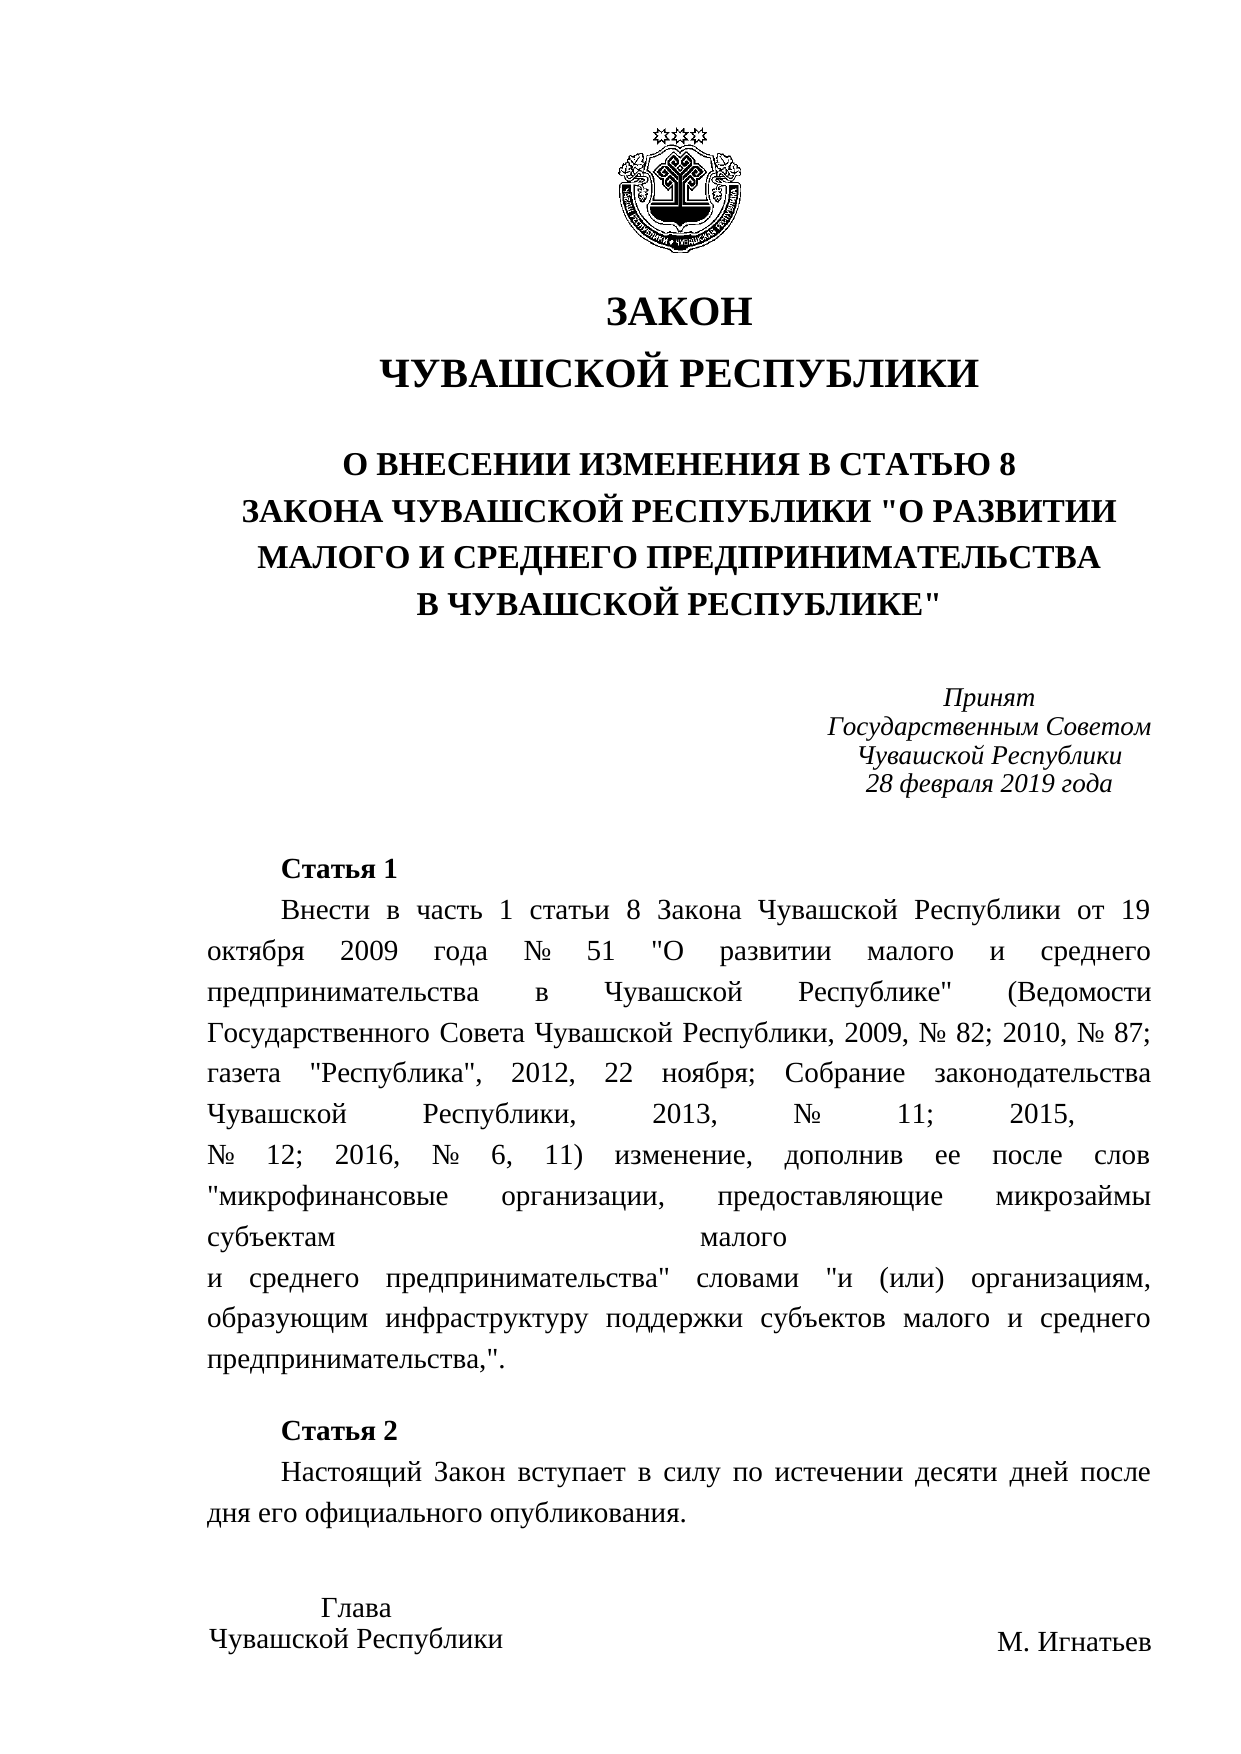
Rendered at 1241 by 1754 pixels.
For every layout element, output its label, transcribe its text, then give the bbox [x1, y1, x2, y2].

text ЗАКОНА ЧУВАШСКОЙ РЕСПУБЛИКИ "О РАЗВИТИИ [207, 491, 1152, 529]
text Чувашской Республики [827, 741, 1152, 770]
table_header Глава Чувашской Республики [196, 1593, 517, 1657]
text МАЛОГО И СРЕДНЕГО ПРЕДПРИНИМАТЕЛЬСТВА [207, 538, 1152, 576]
text Статья 2 [207, 1413, 1152, 1447]
table_header М. Игнатьев [517, 1593, 1163, 1657]
text 28 февраля 2019 года [827, 770, 1152, 798]
text Статья 1 [207, 851, 1152, 885]
text Государственным Советом [827, 713, 1152, 741]
text ЧУВАШСКОЙ РЕСПУБЛИКИ [207, 349, 1152, 397]
text Внести в часть 1 статьи 8 Закона Чувашской Республики от 19 октября 2009 года № 51 "О развитии малого и среднего предпринимательства в Чувашской Республике" (Ведомости Государственного Совета Чувашской Республики, 2009, № 82; 2010, № 87; газета "Республика", 2012, 22 ноября; Собрание законодательства Чувашской Республики, 2013, № 11; 2015, № 12; 2016, № 6, 11) изменение, дополнив ее после слов "микрофинансовые организации, предоставляющие микрозаймы субъектам малого и среднего предпринимательства" словами "и (или) организациям, образующим инфраструктуру поддержки субъектов малого и среднего предпринимательства,". [207, 892, 1152, 1375]
text Принят [827, 684, 1152, 713]
subtitle ЗАКОН [207, 286, 1152, 334]
picture [618, 127, 741, 253]
text В ЧУВАШСКОЙ РЕСПУБЛИКЕ" [207, 584, 1152, 623]
text О ВНЕСЕНИИ ИЗМЕНЕНИЯ В СТАТЬЮ 8 [207, 444, 1152, 483]
text Настоящий Закон вступает в силу по истечении десяти дней после дня его официального опубликования. [207, 1454, 1152, 1528]
